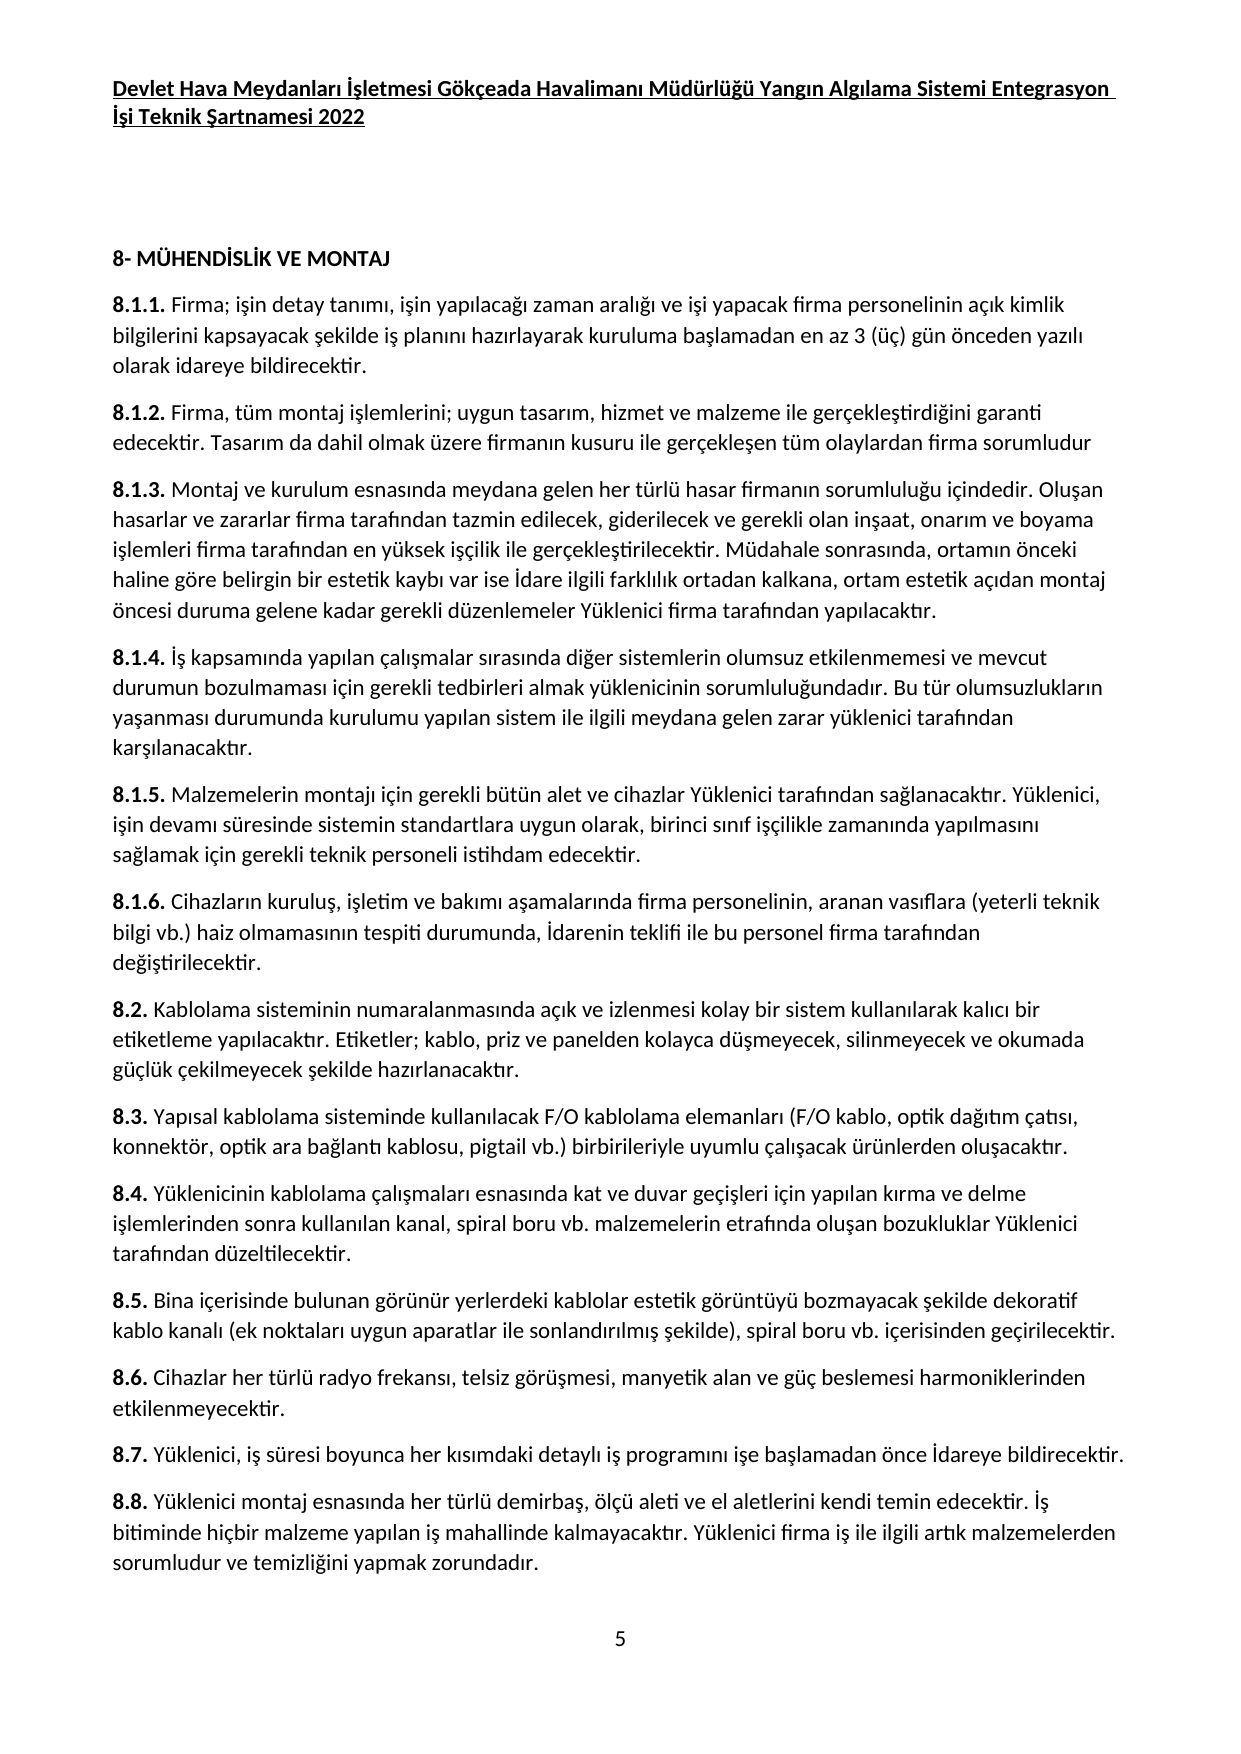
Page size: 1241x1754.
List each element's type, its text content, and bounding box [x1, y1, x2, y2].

text 8- MÜHENDİSLİK VE MONTAJ [112, 244, 1128, 272]
text 8.3. Yapısal kablolama sisteminde kullanılacak F/O kablolama elemanları (F/O kablo, optik dağıtım çatısı, konnektör, optik ara bağlantı kablosu, pigtail vb.) birbirileriyle uyumlu çalışacak ürünlerden oluşacaktır. [112, 1102, 1128, 1160]
text 8.1.2. Firma, tüm montaj işlemlerini; uygun tasarım, hizmet ve malzeme ile gerçekleştirdiğini garanti edecektir. Tasarım da dahil olmak üzere firmanın kusuru ile gerçekleşen tüm olaylardan firma sorumludur [112, 398, 1128, 456]
text 8.1.5. Malzemelerin montajı için gerekli bütün alet ve cihazlar Yüklenici tarafından sağlanacaktır. Yüklenici, işin devamı süresinde sistemin standartlara uygun olarak, birinci sınıf işçilikle zamanında yapılmasını sağlamak için gerekli teknik personeli istihdam edecektir. [112, 780, 1128, 869]
text 8.1.6. Cihazların kuruluş, işletim ve bakımı aşamalarında firma personelinin, aranan vasıflara (yeterli teknik bilgi vb.) haiz olmamasının tespiti durumunda, İdarenin teklifi ile bu personel firma tarafından değiştirilecektir. [112, 887, 1128, 976]
text 8.1.1. Firma; işin detay tanımı, işin yapılacağı zaman aralığı ve işi yapacak firma personelinin açık kimlik bilgilerini kapsayacak şekilde iş planını hazırlayarak kuruluma başlamadan en az 3 (üç) gün önceden yazılı olarak idareye bildirecektir. [112, 291, 1128, 379]
text 8.2. Kablolama sisteminin numaralanmasında açık ve izlenmesi kolay bir sistem kullanılarak kalıcı bir etiketleme yapılacaktır. Etiketler; kablo, priz ve panelden kolayca düşmeyecek, silinmeyecek ve okumada güçlük çekilmeyecek şekilde hazırlanacaktır. [112, 995, 1128, 1083]
text 8.6. Cihazlar her türlü radyo frekansı, telsiz görüşmesi, manyetik alan ve güç beslemesi harmoniklerinden etkilenmeyecektir. [112, 1363, 1128, 1422]
text 8.5. Bina içerisinde bulunan görünür yerlerdeki kablolar estetik görüntüyü bozmayacak şekilde dekoratif kablo kanalı (ek noktaları uygun aparatlar ile sonlandırılmış şekilde), spiral boru vb. içerisinden geçirilecektir. [112, 1286, 1128, 1345]
text 8.7. Yüklenici, iş süresi boyunca her kısımdaki detaylı iş programını işe başlamadan önce İdareye bildirecektir. [112, 1441, 1128, 1469]
text 8.1.3. Montaj ve kurulum esnasında meydana gelen her türlü hasar firmanın sorumluluğu içindedir. Oluşan hasarlar ve zararlar firma tarafından tazmin edilecek, giderilecek ve gerekli olan inşaat, onarım ve boyama işlemleri firma tarafından en yüksek işçilik ile gerçekleştirilecektir. Müdahale sonrasında, ortamın önceki haline göre belirgin bir estetik kaybı var ise İdare ilgili farklılık ortadan kalkana, ortam estetik açıdan montaj öncesi duruma gelene kadar gerekli düzenlemeler Yüklenici firma tarafından yapılacaktır. [112, 475, 1128, 624]
text 8.1.4. İş kapsamında yapılan çalışmalar sırasında diğer sistemlerin olumsuz etkilenmemesi ve mevcut durumun bozulmaması için gerekli tedbirleri almak yüklenicinin sorumluluğundadır. Bu tür olumsuzlukların yaşanması durumunda kurulumu yapılan sistem ile ilgili meydana gelen zarar yüklenici tarafından karşılanacaktır. [112, 643, 1128, 761]
text 8.4. Yüklenicinin kablolama çalışmaları esnasında kat ve duvar geçişleri için yapılan kırma ve delme işlemlerinden sonra kullanılan kanal, spiral boru vb. malzemelerin etrafında oluşan bozukluklar Yüklenici tarafından düzeltilecektir. [112, 1179, 1128, 1268]
text 8.8. Yüklenici montaj esnasında her türlü demirbaş, ölçü aleti ve el aletlerini kendi temin edecektir. İş bitiminde hiçbir malzeme yapılan iş mahallinde kalmayacaktır. Yüklenici firma iş ile ilgili artık malzemelerden sorumludur ve temizliğini yapmak zorundadır. [112, 1487, 1128, 1576]
